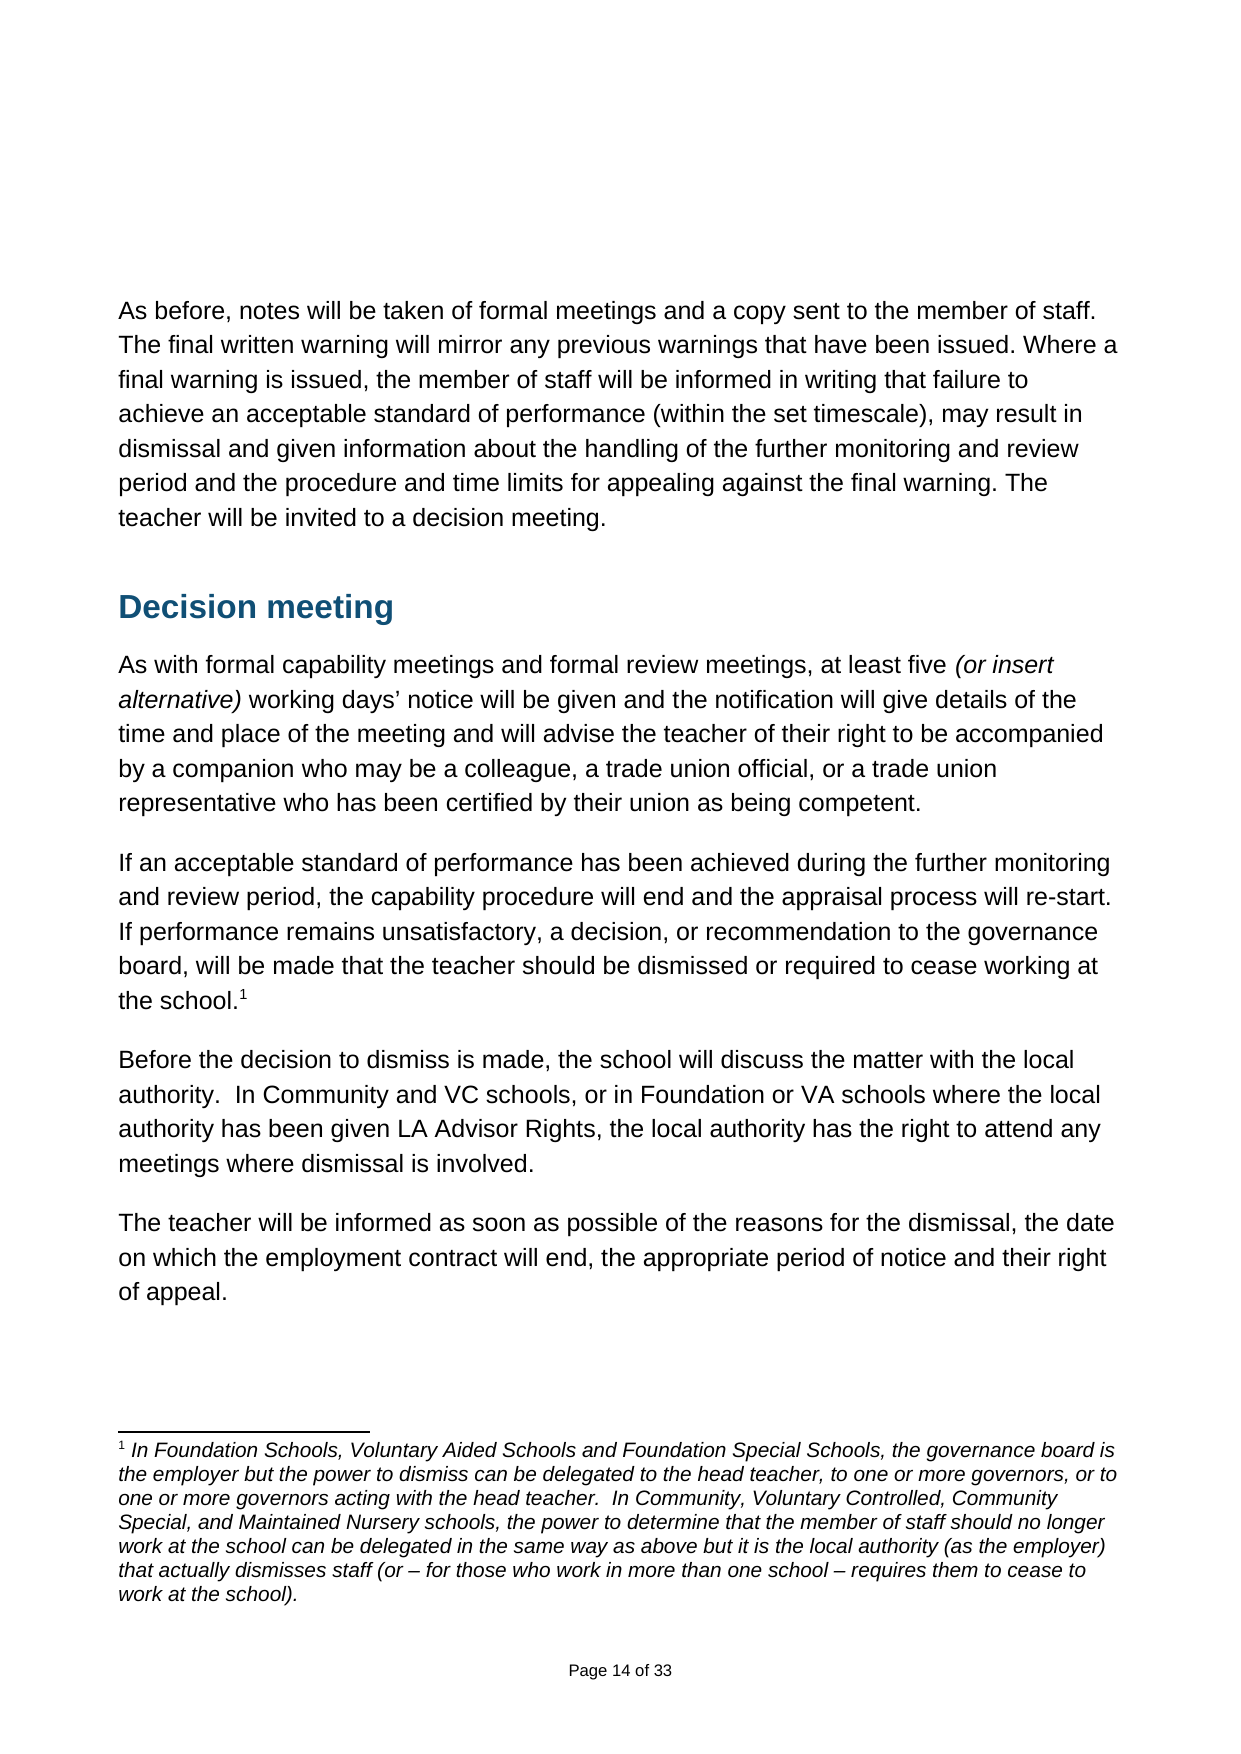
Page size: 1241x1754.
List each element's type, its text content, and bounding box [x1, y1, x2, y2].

text The teacher will be informed as soon as possible of the reasons for the dismissal, the date on which the employment contract will end, the appropriate period of notice and their right of appeal. [118, 1208, 1122, 1306]
text As with formal capability meetings and formal review meetings, at least five (or insert alternative) working days’ notice will be given and the notification will give details of the time and place of the meeting and will advise the teacher of their right to be accompanied by a companion who may be a colleague, a trade union official, or a trade union representative who has been certified by their union as being competent. [118, 651, 1122, 817]
text As before, notes will be taken of formal meetings and a copy sent to the member of staff. The final written warning will mirror any previous warnings that have been issued. Where a final warning is issued, the member of staff will be informed in writing that failure to achieve an acceptable standard of performance (within the set timescale), may result in dismissal and given information about the handling of the further monitoring and review period and the procedure and time limits for appealing against the final warning. The teacher will be invited to a decision meeting. [118, 296, 1122, 531]
subtitle Decision meeting [118, 587, 1122, 626]
text If an acceptable standard of performance has been achieved during the further monitoring and review period, the capability procedure will end and the appraisal process will re-start. If performance remains unsatisfactory, a decision, or recommendation to the governance board, will be made that the teacher should be dismissed or required to cease working at the school. [118, 848, 1122, 1014]
text Before the decision to dismiss is made, the school will discuss the matter with the local authority. In Community and VC schools, or in Foundation or VA schools where the local authority has been given LA Advisor Rights, the local authority has the right to attend any meetings where dismissal is involved. [118, 1045, 1122, 1177]
